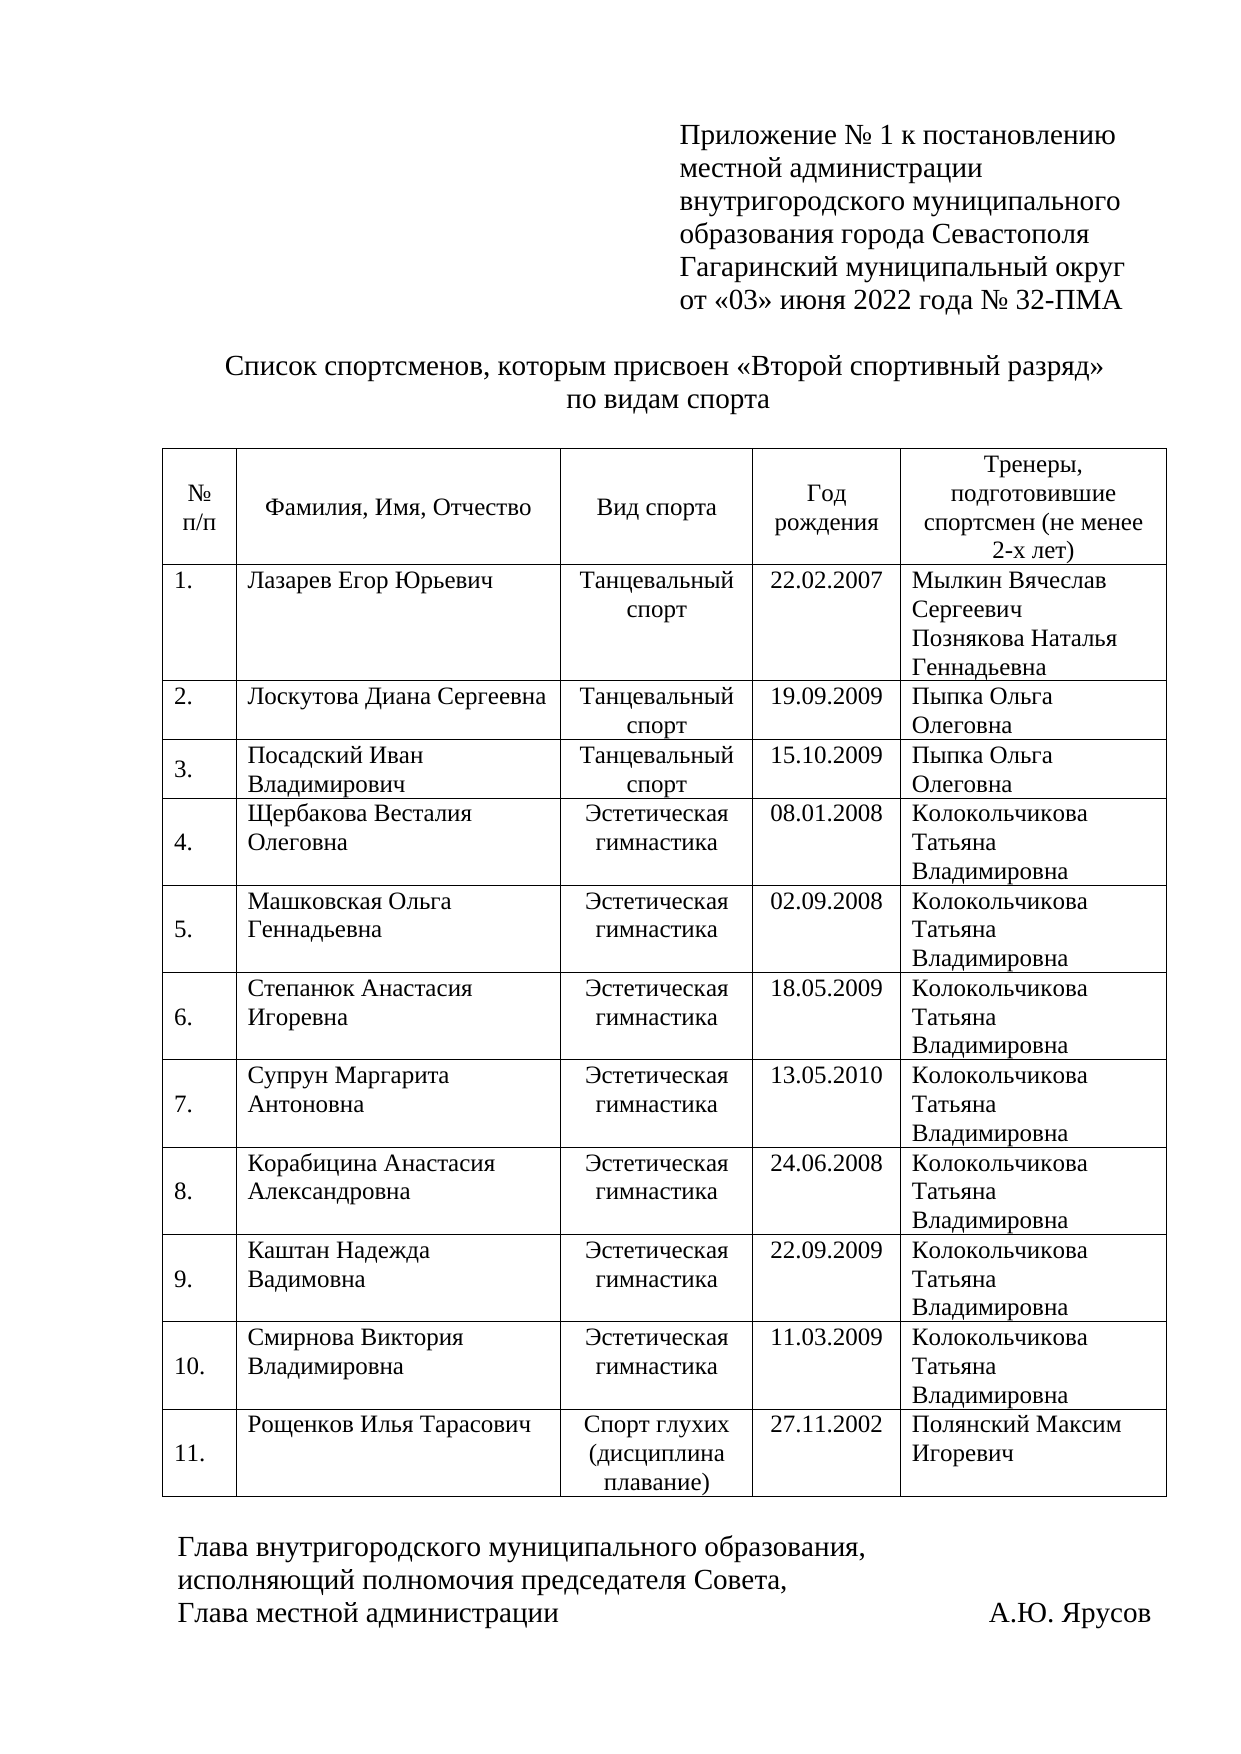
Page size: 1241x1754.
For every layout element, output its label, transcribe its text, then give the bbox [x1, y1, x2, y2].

table_cell Рощенков Илья Тарасович [237, 1410, 560, 1496]
table_cell Колокольчикова Татьяна Владимировна [901, 1322, 1166, 1408]
table_cell Колокольчикова Татьяна Владимировна [901, 973, 1166, 1059]
table_cell 15.10.2009 [753, 740, 900, 797]
table_cell Эстетическая гимнастика [561, 1322, 752, 1408]
table_cell 22.02.2007 [753, 565, 900, 680]
table_cell Щербакова Весталия Олеговна [237, 799, 560, 885]
table_cell Пыпка Ольга Олеговна [901, 681, 1166, 739]
table_cell 11. [163, 1410, 236, 1496]
table_cell 8. [163, 1148, 236, 1234]
table_cell 5. [163, 886, 236, 972]
table_cell 13.05.2010 [753, 1060, 900, 1147]
table_cell 3. [163, 740, 236, 797]
table_cell Смирнова Виктория Владимировна [237, 1322, 560, 1408]
text Глава местной администрации А.Ю. Ярусов [177, 1596, 1152, 1629]
table_cell Супрун Маргарита Антоновна [237, 1060, 560, 1147]
table_cell Каштан Надежда Вадимовна [237, 1235, 560, 1321]
table_cell Танцевальный спорт [561, 681, 752, 739]
table_cell 19.09.2009 [753, 681, 900, 739]
table_cell Эстетическая гимнастика [561, 886, 752, 972]
table_cell 7. [163, 1060, 236, 1147]
table_cell 1. [163, 565, 236, 680]
table_header Фамилия, Имя, Отчество [237, 449, 560, 564]
table_cell Колокольчикова Татьяна Владимировна [901, 1060, 1166, 1147]
table_cell Лазарев Егор Юрьевич [237, 565, 560, 680]
text образования города Севастополя [177, 217, 1152, 250]
table_cell Лоскутова Диана Сергеевна [237, 681, 560, 739]
table_cell 08.01.2008 [753, 799, 900, 885]
table_cell 2. [163, 681, 236, 739]
table_cell Спорт глухих (дисциплина плавание) [561, 1410, 752, 1496]
table_cell 9. [163, 1235, 236, 1321]
text Гагаринский муниципальный округ [177, 250, 1152, 283]
table_cell Колокольчикова Татьяна Владимировна [901, 799, 1166, 885]
table_cell 11.03.2009 [753, 1322, 900, 1408]
table_cell 18.05.2009 [753, 973, 900, 1059]
table_cell Эстетическая гимнастика [561, 799, 752, 885]
table_cell Колокольчикова Татьяна Владимировна [901, 886, 1166, 972]
text Список спортсменов, которым присвоен «Второй спортивный разряд» [177, 349, 1152, 382]
table_cell Эстетическая гимнастика [561, 1235, 752, 1321]
table_cell Машковская Ольга Геннадьевна [237, 886, 560, 972]
table_header № п/п [163, 449, 236, 564]
table_cell 02.09.2008 [753, 886, 900, 972]
table_cell Эстетическая гимнастика [561, 973, 752, 1059]
text исполняющий полномочия председателя Совета, [177, 1563, 1152, 1596]
table_cell 24.06.2008 [753, 1148, 900, 1234]
table_cell 22.09.2009 [753, 1235, 900, 1321]
table_header Тренеры, подготовившие спортсмен (не менее 2-х лет) [901, 449, 1166, 564]
table_cell Корабицина Анастасия Александровна [237, 1148, 560, 1234]
table_cell Эстетическая гимнастика [561, 1148, 752, 1234]
table_cell 6. [163, 973, 236, 1059]
table_cell Колокольчикова Татьяна Владимировна [901, 1148, 1166, 1234]
text внутригородского муниципального [177, 184, 1152, 217]
table_cell Полянский Максим Игоревич [901, 1410, 1166, 1496]
table_cell 27.11.2002 [753, 1410, 900, 1496]
text местной администрации [177, 151, 1152, 184]
table_cell Танцевальный спорт [561, 740, 752, 797]
text от «03» июня 2022 года № 32-ПМА [177, 283, 1152, 316]
table_cell 4. [163, 799, 236, 885]
table_cell Танцевальный спорт [561, 565, 752, 680]
table_cell Мылкин Вячеслав Сергеевич Познякова Наталья Геннадьевна [901, 565, 1166, 680]
table_cell Посадский Иван Владимирович [237, 740, 560, 797]
table_cell 10. [163, 1322, 236, 1408]
text по видам спорта [177, 382, 1152, 415]
table_cell Колокольчикова Татьяна Владимировна [901, 1235, 1166, 1321]
table_header Вид спорта [561, 449, 752, 564]
table_cell Степанюк Анастасия Игоревна [237, 973, 560, 1059]
text Приложение № 1 к постановлению [177, 118, 1152, 151]
text Глава внутригородского муниципального образования, [177, 1530, 1152, 1563]
table_cell Пыпка Ольга Олеговна [901, 740, 1166, 797]
table_header Год рождения [753, 449, 900, 564]
table_cell Эстетическая гимнастика [561, 1060, 752, 1147]
